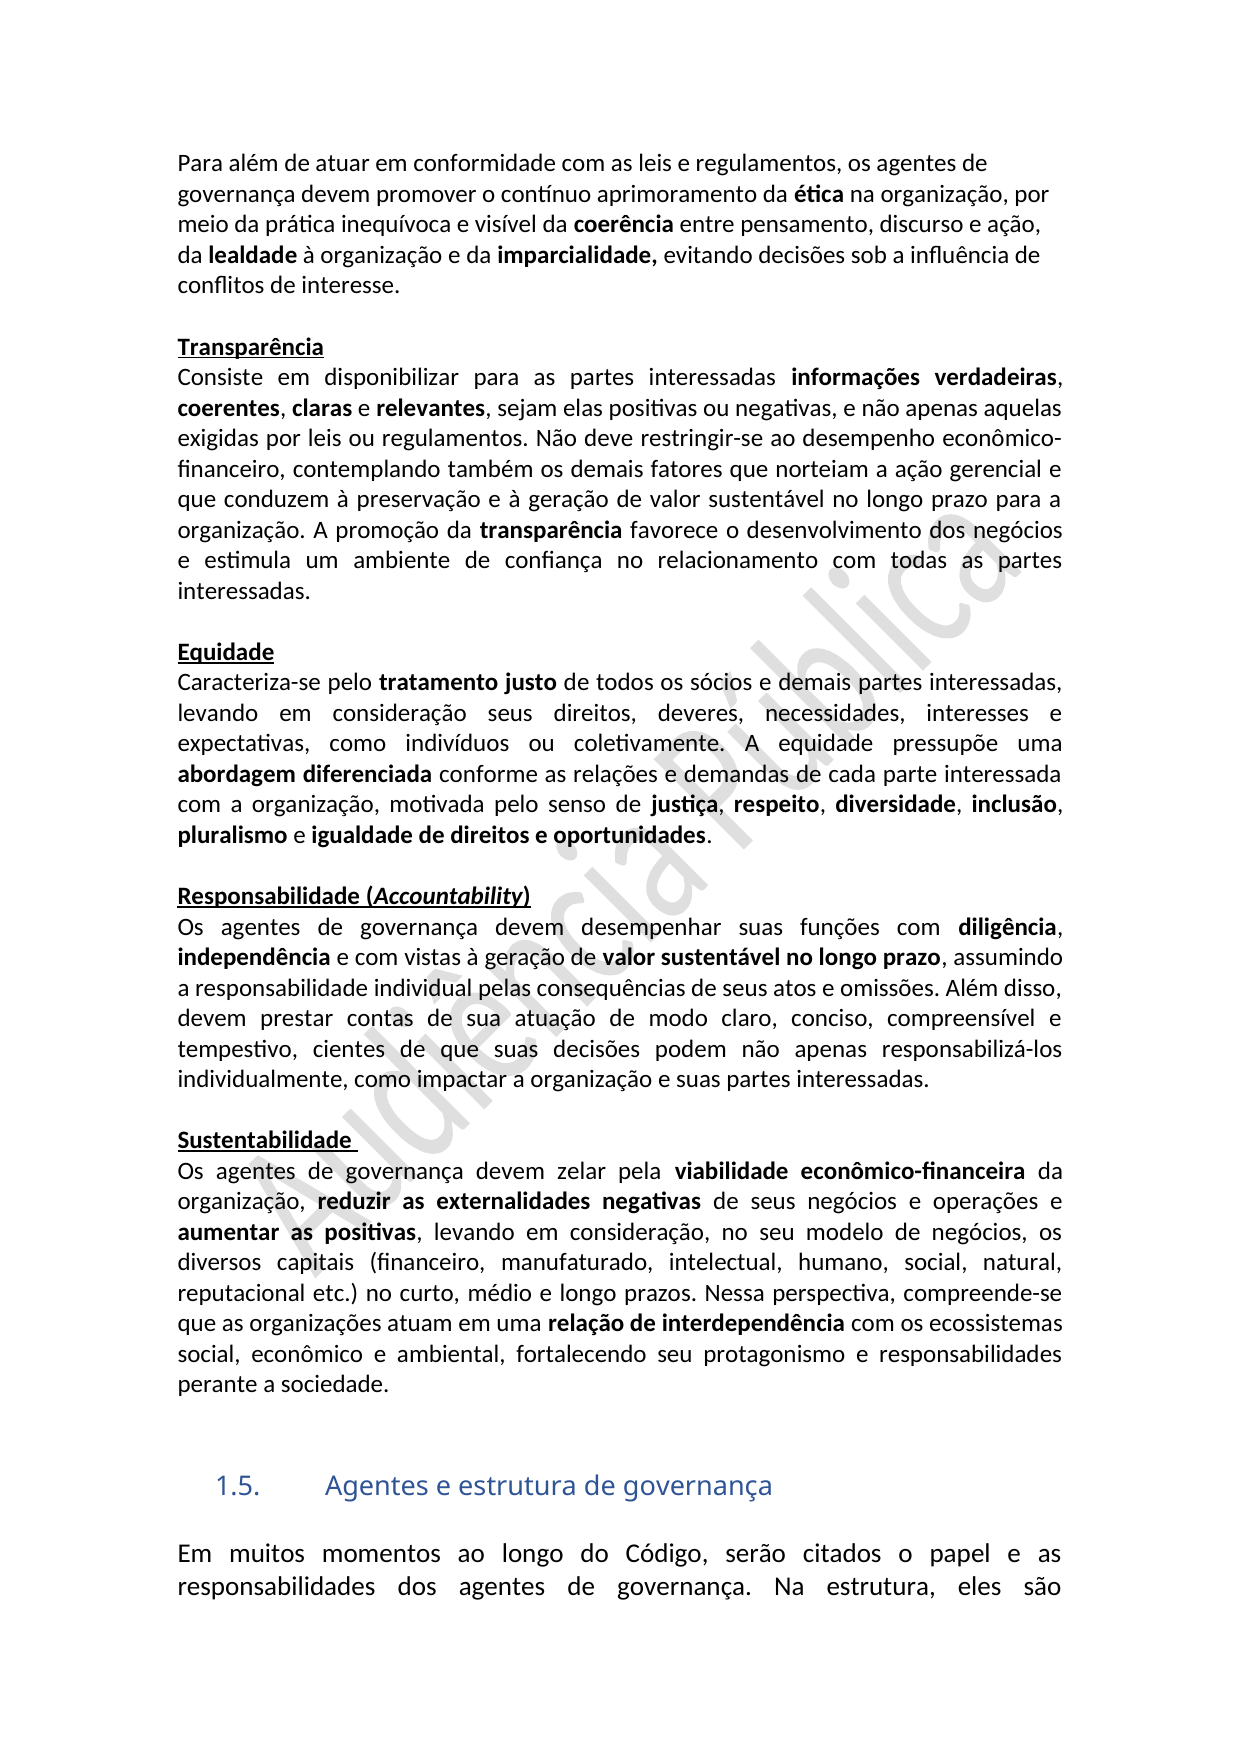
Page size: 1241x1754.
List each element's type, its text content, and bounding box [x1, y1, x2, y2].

text Caracteriza-se pelo tratamento justo de todos os sócios e demais partes interessadas, levando em consideração seus direitos, deveres, necessidades, interesses e expectativas, como indivíduos ou coletivamente. A equidade pressupõe uma abordagem diferenciada conforme as relações e demandas de cada parte interessada com a organização, motivada pelo senso de justiça, respeito, diversidade, inclusão, pluralismo e igualdade de direitos e oportunidades. [177, 666, 1063, 849]
text Sustentabilidade [177, 1124, 1063, 1155]
text Os agentes de governança devem desempenhar suas funções com diligência, independência e com vistas à geração de valor sustentável no longo prazo, assumindo a responsabilidade individual pelas consequências de seus atos e omissões. Além disso, devem prestar contas de sua atuação de modo claro, conciso, compreensível e tempestivo, cientes de que suas decisões podem não apenas responsabilizá-los individualmente, como impactar a organização e suas partes interessadas. [177, 911, 1063, 1094]
text Transparência [177, 331, 1063, 361]
text Para além de atuar em conformidade com as leis e regulamentos, os agentes de governança devem promover o contínuo aprimoramento da ética na organização, por meio da prática inequívoca e visível da coerência entre pensamento, discurso e ação, da lealdade à organização e da imparcialidade, evitando decisões sob a influência de conflitos de interesse. [177, 148, 1063, 300]
subtitle Agentes e estrutura de governança [215, 1467, 1063, 1503]
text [177, 1537, 1063, 1603]
text Equidade [177, 636, 1063, 666]
text Consiste em disponibilizar para as partes interessadas informações verdadeiras, coerentes, claras e relevantes, sejam elas positivas ou negativas, e não apenas aquelas exigidas por leis ou regulamentos. Não deve restringir-se ao desempenho econômico-financeiro, contemplando também os demais fatores que norteiam a ação gerencial e que conduzem à preservação e à geração de valor sustentável no longo prazo para a organização. A promoção da transparência favorece o desenvolvimento dos negócios e estimula um ambiente de confiança no relacionamento com todas as partes interessadas. [177, 361, 1063, 605]
text Responsabilidade (Accountability) [177, 880, 1063, 911]
text Os agentes de governança devem zelar pela viabilidade econômico-financeira da organização, reduzir as externalidades negativas de seus negócios e operações e aumentar as positivas, levando em consideração, no seu modelo de negócios, os diversos capitais (financeiro, manufaturado, intelectual, humano, social, natural, reputacional etc.) no curto, médio e longo prazos. Nessa perspectiva, compreende-se que as organizações atuam em uma relação de interdependência com os ecossistemas social, econômico e ambiental, fortalecendo seu protagonismo e responsabilidades perante a sociedade. [177, 1155, 1063, 1399]
